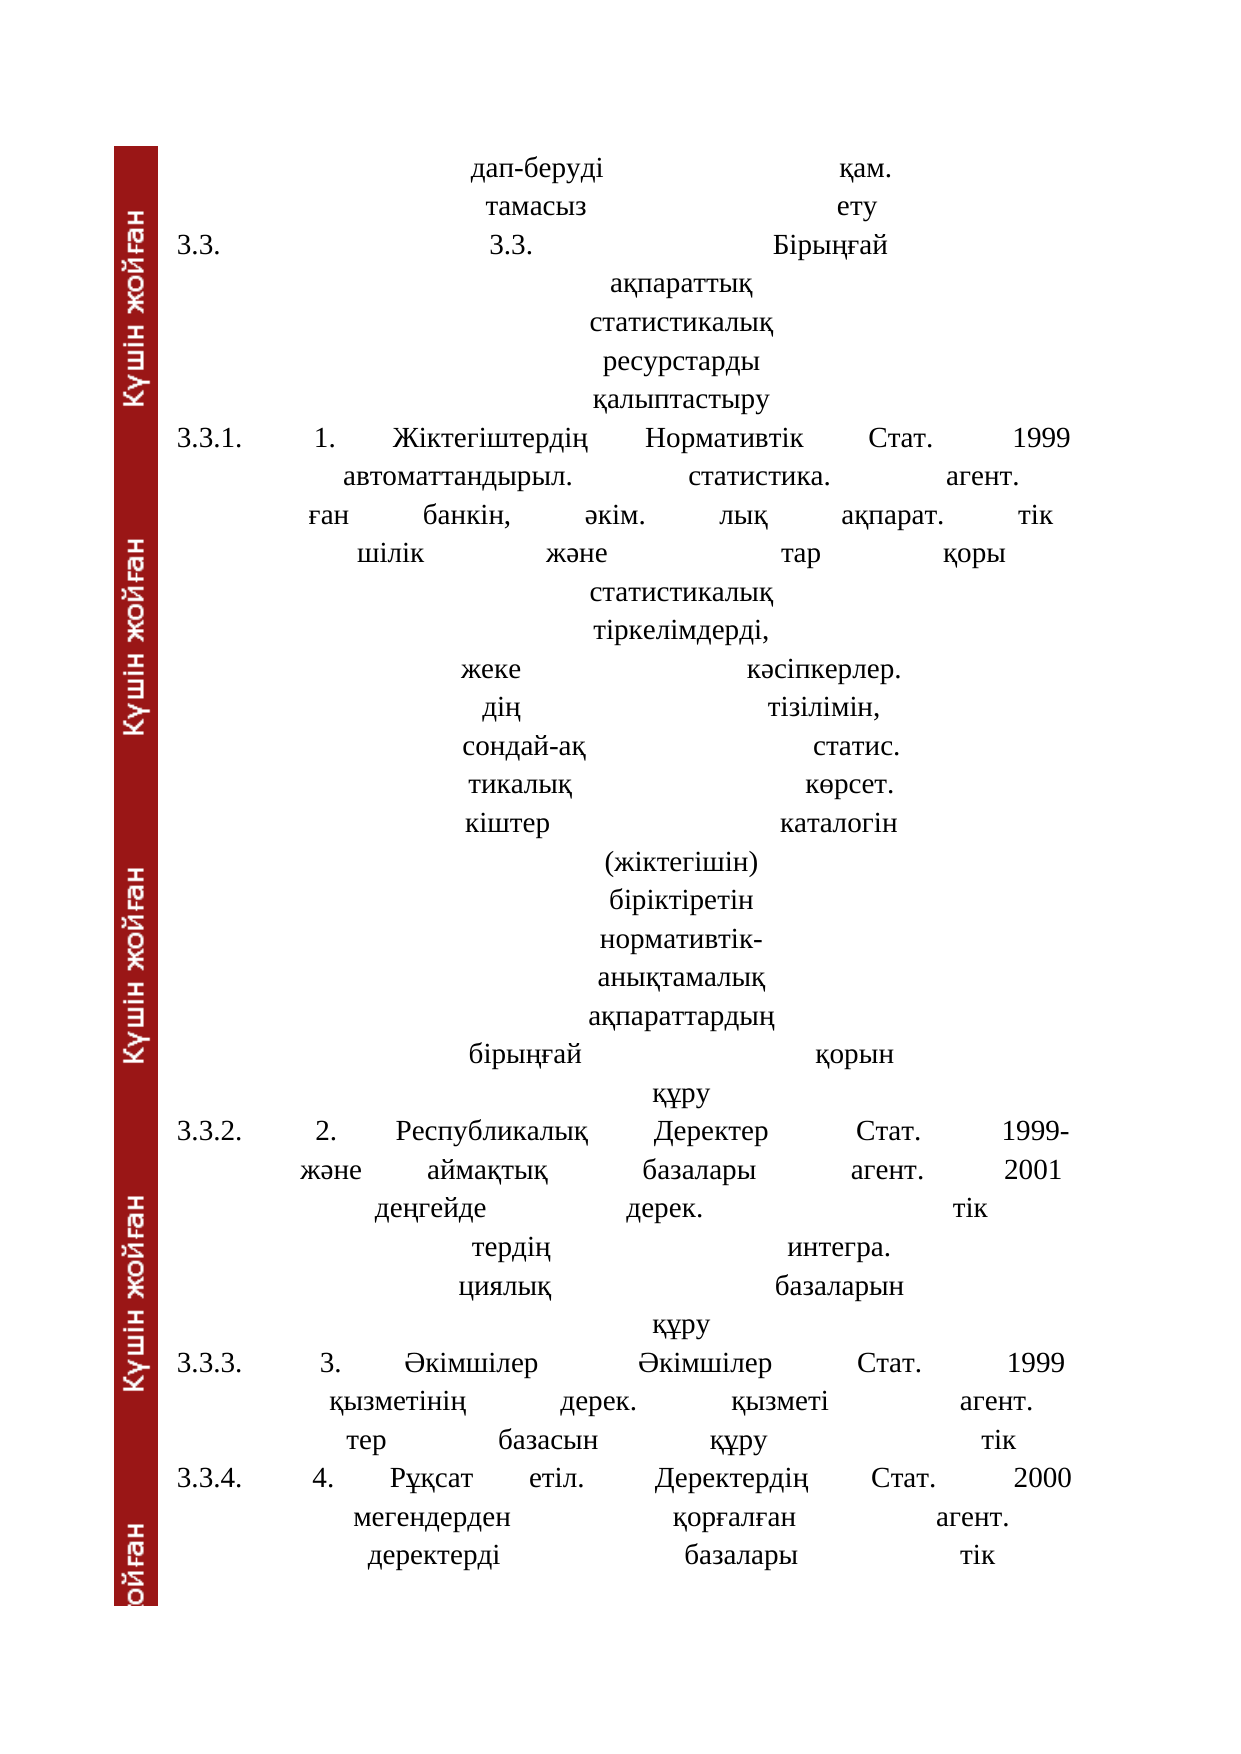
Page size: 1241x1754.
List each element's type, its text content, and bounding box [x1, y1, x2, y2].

picture [114, 1571, 158, 1606]
picture [114, 146, 158, 150]
